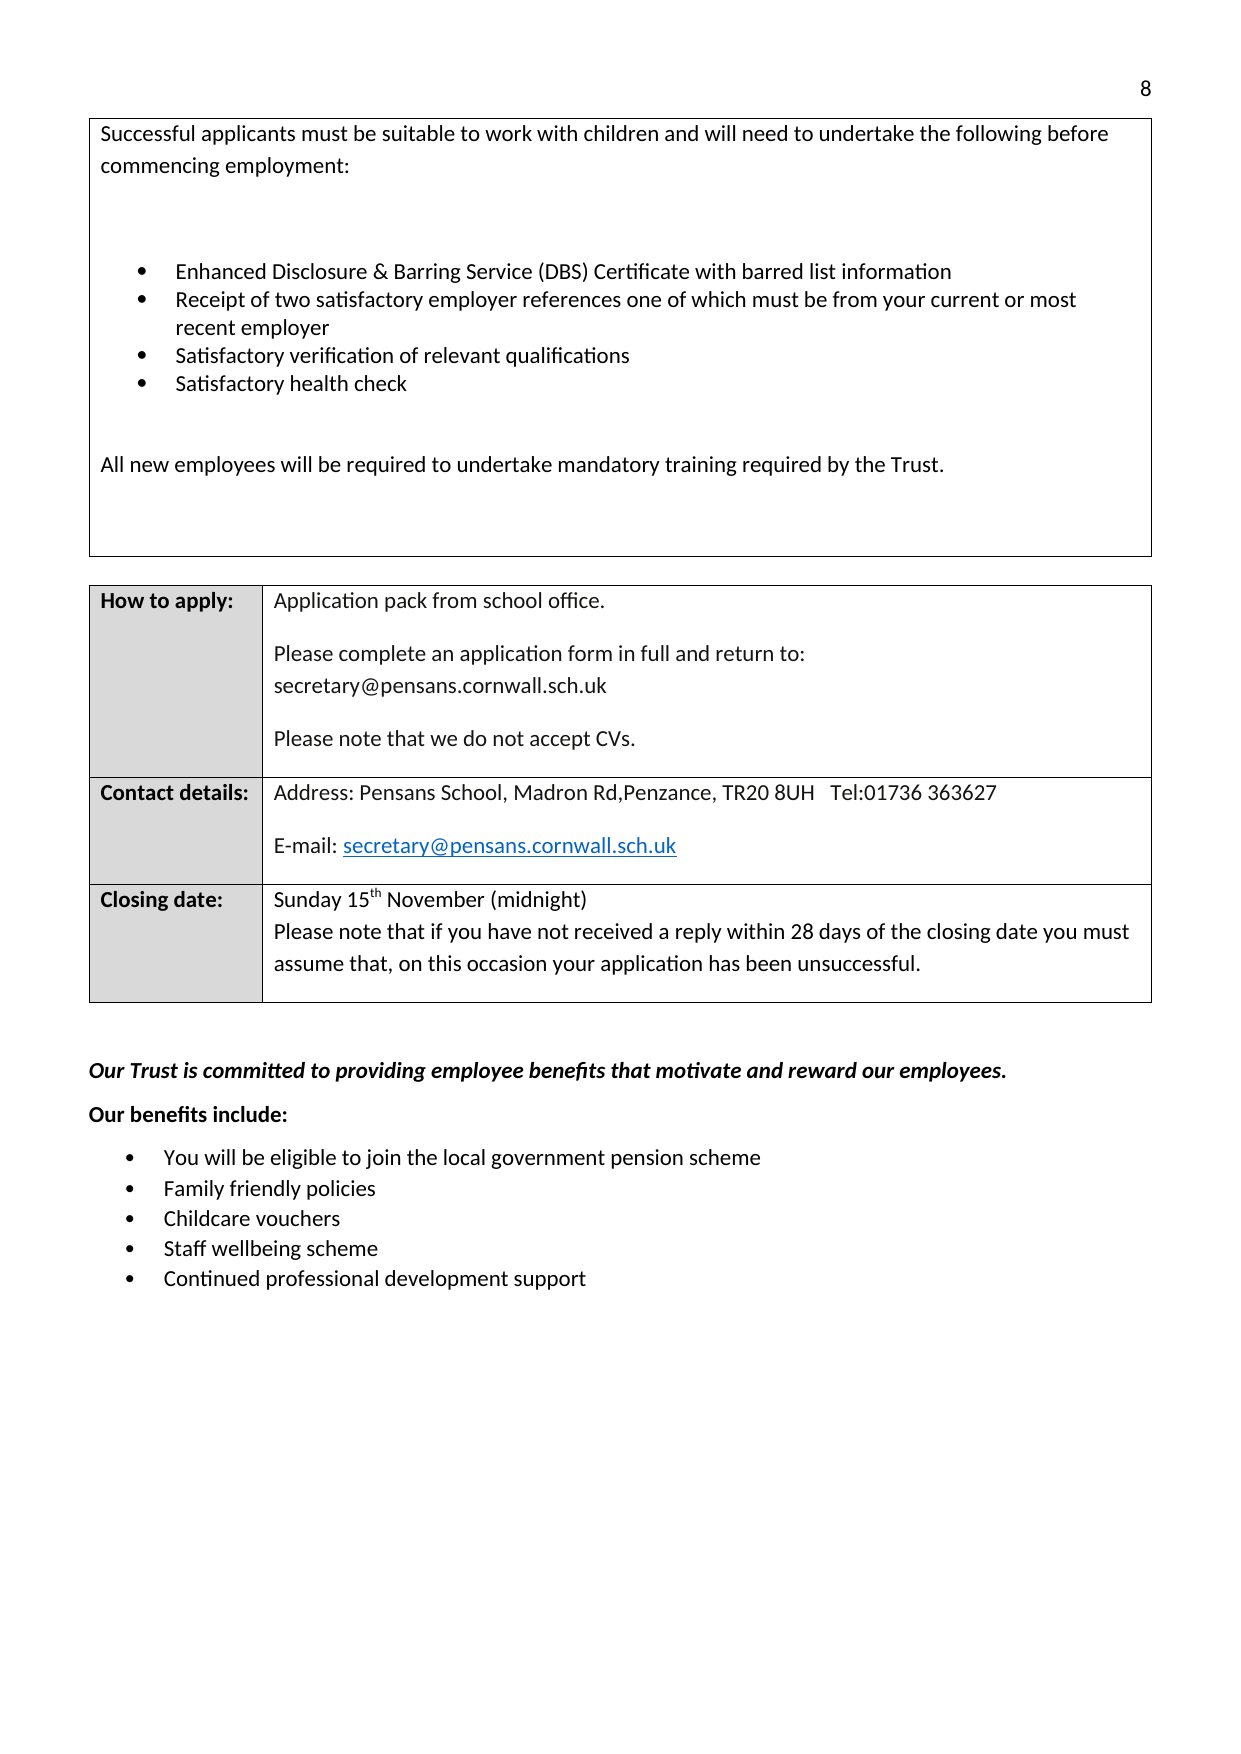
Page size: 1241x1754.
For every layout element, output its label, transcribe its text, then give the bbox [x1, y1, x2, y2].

table_cell Address: Pensans School, Madron Rd,Penzance, TR20 8UH Tel:01736 363627 E-mail: secretary@pensans.cornwall.sch.uk [263, 778, 1151, 884]
list Family friendly policies [126, 1174, 1152, 1202]
list Childcare vouchers [126, 1204, 1152, 1232]
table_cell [90, 119, 1151, 556]
table_header How to apply: [90, 586, 262, 777]
list Continued professional development support [126, 1264, 1152, 1292]
text Our benefits include: [89, 1100, 1152, 1128]
list You will be eligible to join the local government pension scheme [126, 1143, 1152, 1172]
table_cell Contact details: [90, 778, 262, 884]
table_header Application pack from school office. Please complete an application form in full and return to: secretary@pensans.cornwall.sch.uk Please note that we do not accept CVs. [263, 586, 1151, 777]
table_cell Closing date: [90, 885, 262, 1002]
table_cell Sunday 15th November (midnight) Please note that if you have not received a reply within 28 days of the closing date you must assume that, on this occasion your application has been unsuccessful. [263, 885, 1151, 1002]
list Staff wellbeing scheme [126, 1234, 1152, 1262]
text Our Trust is committed to providing employee benefits that motivate and reward our employees. [89, 1056, 1152, 1084]
